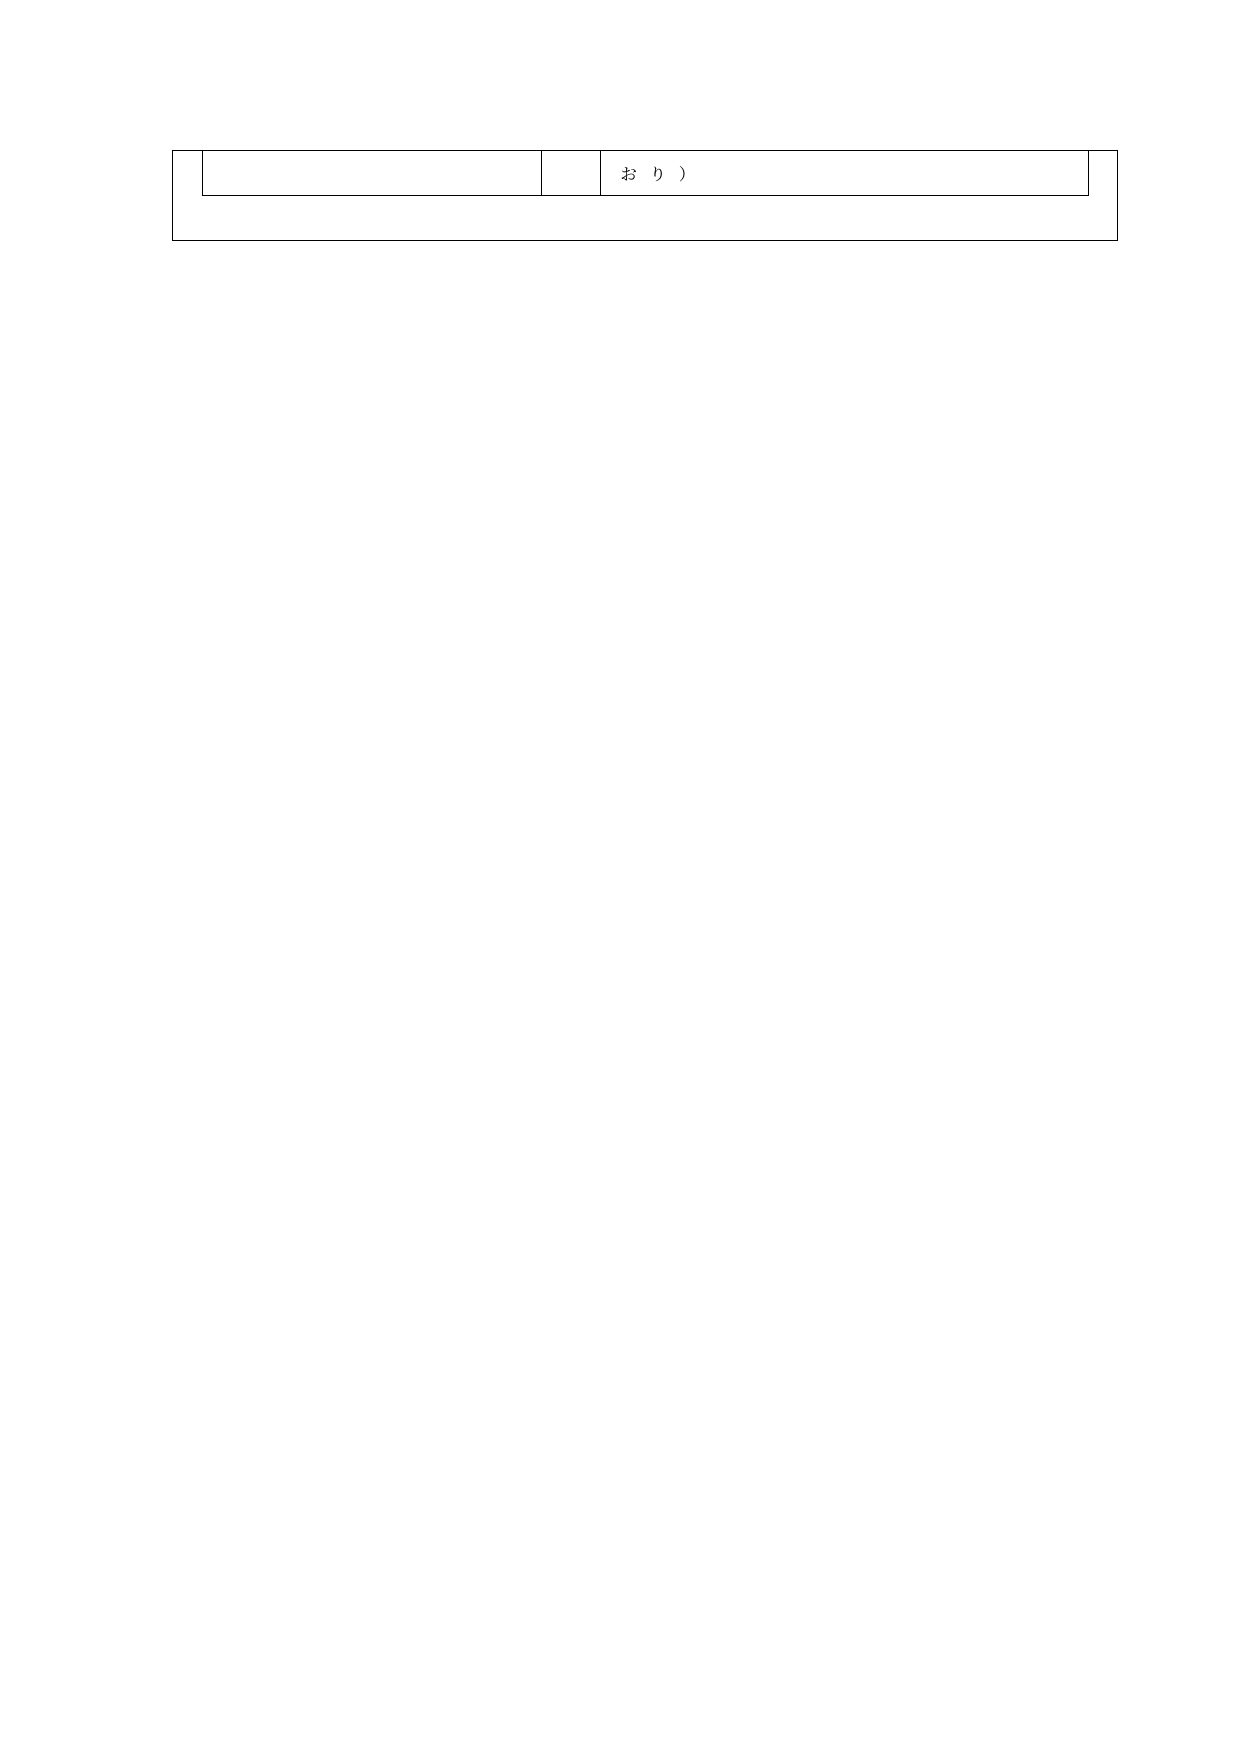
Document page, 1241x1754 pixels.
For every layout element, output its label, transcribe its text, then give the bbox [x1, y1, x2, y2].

table_cell 代用証券 ￥ （内訳別紙のとおり） [601, 151, 1088, 195]
table_cell [173, 195, 1117, 240]
